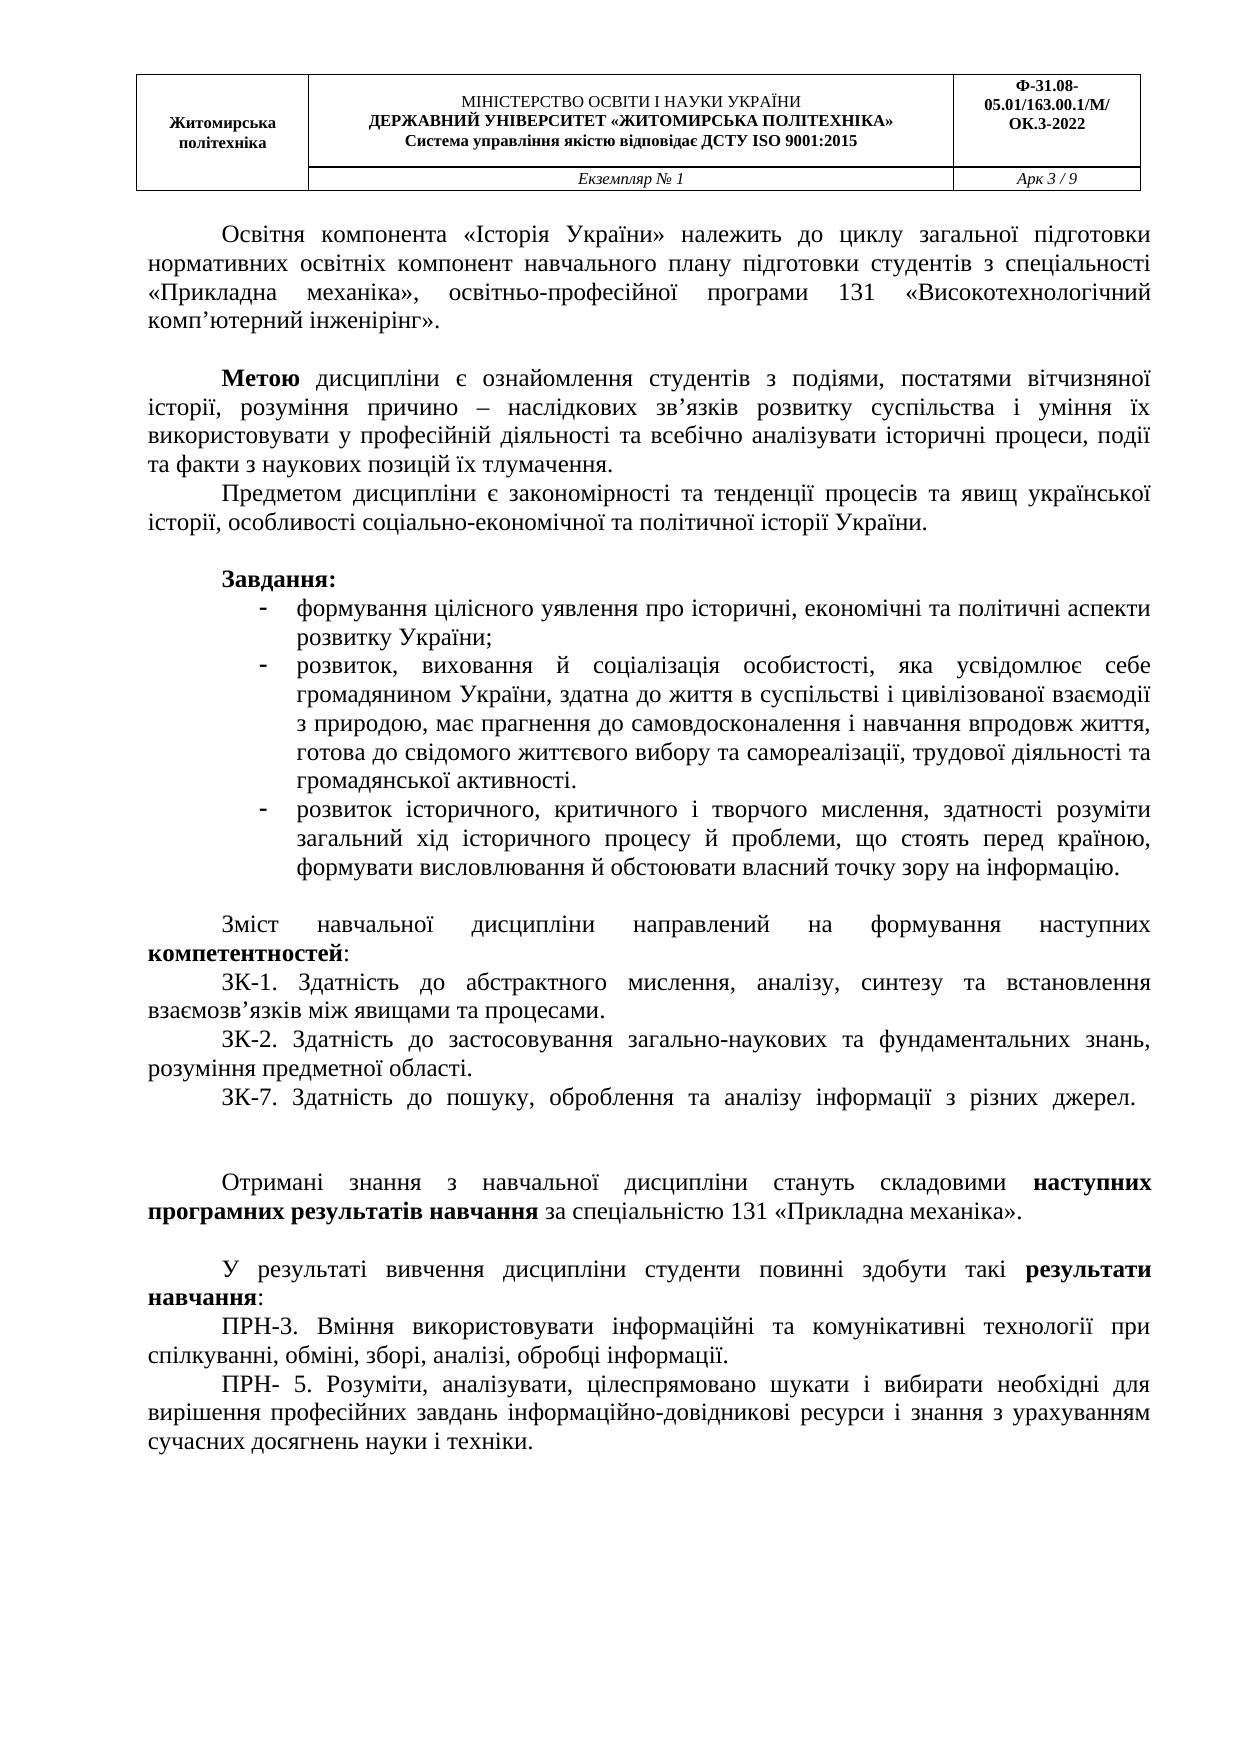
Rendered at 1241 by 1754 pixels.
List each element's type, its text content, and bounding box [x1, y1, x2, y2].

text ЗК-1. Здатність до абстрактного мислення, аналізу, синтезу та встановлення взаємозв’язків між явищами та процесами. [148, 967, 1152, 1024]
text Предметом дисципліни є закономірності та тенденції процесів та явищ української історії, особливості соціально-економічної та політичної історії України. [148, 478, 1152, 536]
text ЗК-2. Здатність до застосовування загально-наукових та фундаментальних знань, розуміння предметної області. [148, 1024, 1152, 1082]
list розвиток історичного, критичного і творчого мислення, здатності розуміти загальний хід історичного процесу й проблеми, що стоять перед країною, формувати висловлювання й обстоювати власний точку зору на інформацію. [259, 794, 1152, 881]
text Завдання: [148, 564, 1152, 593]
text У результаті вивчення дисципліни студенти повинні здобути такі результати навчання: [148, 1254, 1152, 1311]
text Зміст навчальної дисципліни направлений на формування наступних компетентностей: [148, 909, 1152, 967]
text ЗК-7. Здатність до пошуку, оброблення та аналізу інформації з різних джерел. [148, 1082, 1152, 1139]
text ПРН- 5. Розуміти, аналізувати, цілеспрямовано шукати і вибирати необхідні для вирішення професійних завдань інформаційно-довідникові ресурси і знання з урахуванням сучасних досягнень науки і техніки. [148, 1369, 1152, 1455]
list розвиток, виховання й соціалізація особистості, яка усвідомлює себе громадянином України, здатна до життя в суспільстві і цивілізованої взаємодії з природою, має прагнення до самовдосконалення і навчання впродовж життя, готова до свідомого життєвого вибору та самореалізації, трудової діяльності та громадянської активності. [259, 651, 1152, 794]
text Метою дисципліни є ознайомлення студентів з подіями, постатями вітчизняної історії, розуміння причино – наслідкових зв’язків розвитку суспільства і уміння їх використовувати у професійній діяльності та всебічно аналізувати історичні процеси, події та факти з наукових позицій їх тлумачення. [148, 363, 1152, 478]
list формування цілісного уявлення про історичні, економічні та політичні аспекти розвитку України; [259, 593, 1152, 651]
text Отримані знання з навчальної дисципліни стануть складовими наступних програмних результатів навчання за спеціальністю 131 «Прикладна механіка». [148, 1167, 1152, 1225]
text Освітня компонента «Історія України» належить до циклу загальної підготовки нормативних освітніх компонент навчального плану підготовки студентів з спеціальності «Прикладна механіка», освітньо-професійної програми 131 «Високотехнологічний комп’ютерний інженірінг». [148, 219, 1152, 334]
text ПРН-3. Вміння використовувати інформаційні та комунікативні технології при спілкуванні, обміні, зборі, аналізі, обробці інформації. [148, 1311, 1152, 1369]
